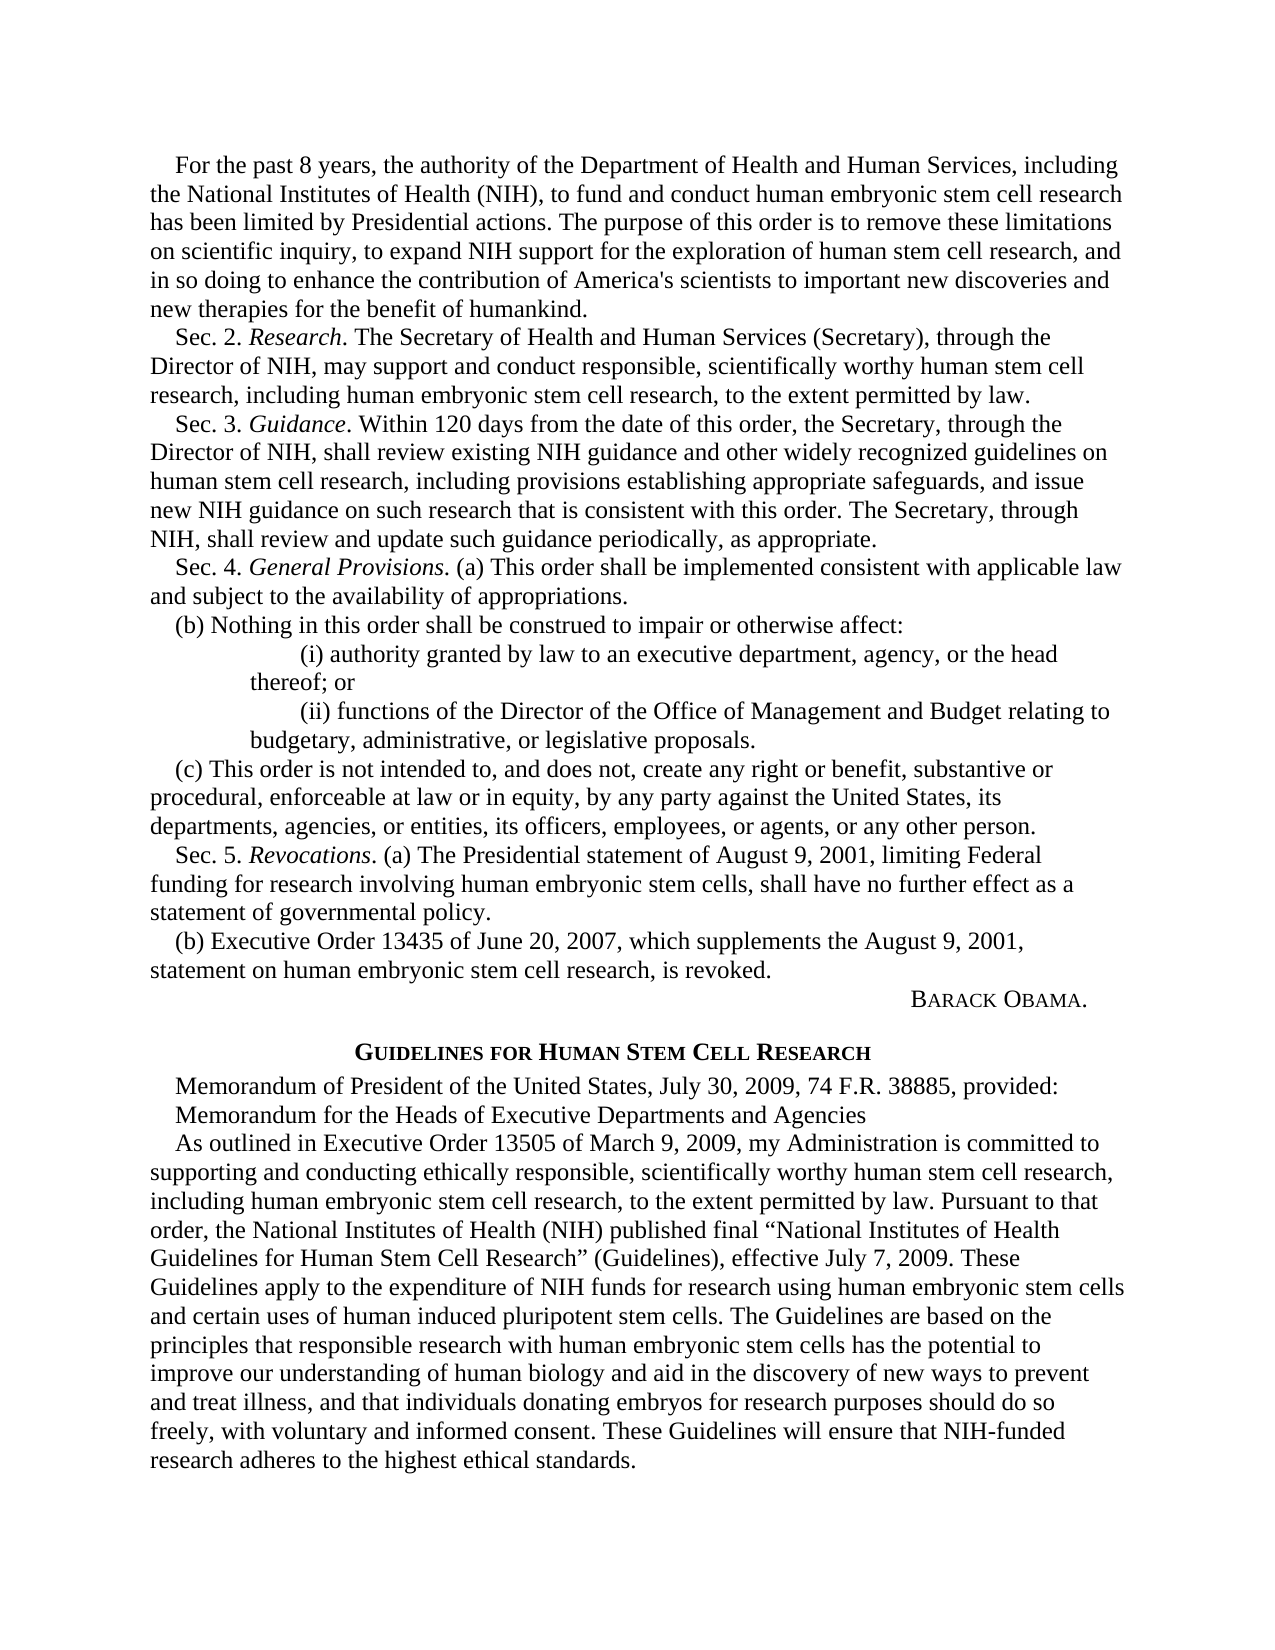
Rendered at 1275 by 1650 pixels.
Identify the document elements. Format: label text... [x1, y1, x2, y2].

text Sec. 3. Guidance. Within 120 days from the date of this order, the Secretary, through the Director of NIH, shall review existing NIH guidance and other widely recognized guidelines on human stem cell research, including provisions establishing appropriate safeguards, and issue new NIH guidance on such research that is consistent with this order. The Secretary, through NIH, shall review and update such guidance periodically, as appropriate. [150, 409, 1125, 552]
text (i) authority granted by law to an executive department, agency, or the head thereof; or [250, 639, 1125, 696]
text Sec. 4. General Provisions. (a) This order shall be implemented consistent with applicable law and subject to the availability of appropriations. [150, 552, 1125, 610]
text Memorandum for the Heads of Executive Departments and Agencies [150, 1100, 1125, 1128]
text Memorandum of President of the United States, July 30, 2009, 74 F.R. 38885, provided: [150, 1071, 1125, 1100]
text For the past 8 years, the authority of the Department of Health and Human Services, including the National Institutes of Health (NIH), to fund and conduct human embryonic stem cell research has been limited by Presidential actions. The purpose of this order is to remove these limitations on scientific inquiry, to expand NIH support for the exploration of human stem cell research, and in so doing to enhance the contribution of America's scientists to important new discoveries and new therapies for the benefit of humankind. [150, 150, 1125, 322]
text Sec. 5. Revocations. (a) The Presidential statement of August 9, 2001, limiting Federal funding for research involving human embryonic stem cells, shall have no further effect as a statement of governmental policy. [150, 840, 1125, 926]
text Guidelines for Human Stem Cell Research [100, 1037, 1125, 1066]
text As outlined in Executive Order 13505 of March 9, 2009, my Administration is committed to supporting and conducting ethically responsible, scientifically worthy human stem cell research, including human embryonic stem cell research, to the extent permitted by law. Pursuant to that order, the National Institutes of Health (NIH) published final “National Institutes of Health Guidelines for Human Stem Cell Research” (Guidelines), effective July 7, 2009. These Guidelines apply to the expenditure of NIH funds for research using human embryonic stem cells and certain uses of human induced pluripotent stem cells. The Guidelines are based on the principles that responsible research with human embryonic stem cells has the potential to improve our understanding of human biology and aid in the discovery of new ways to prevent and treat illness, and that individuals donating embryos for research purposes should do so freely, with voluntary and informed consent. These Guidelines will ensure that NIH-funded research adheres to the highest ethical standards. [150, 1128, 1125, 1473]
text Sec. 2. Research. The Secretary of Health and Human Services (Secretary), through the Director of NIH, may support and conduct responsible, scientifically worthy human stem cell research, including human embryonic stem cell research, to the extent permitted by law. [150, 322, 1125, 409]
text (b) Nothing in this order shall be construed to impair or otherwise affect: [150, 610, 1125, 639]
text Barack Obama. [150, 984, 1125, 1012]
text (ii) functions of the Director of the Office of Management and Budget relating to budgetary, administrative, or legislative proposals. [250, 696, 1125, 754]
text (c) This order is not intended to, and does not, create any right or benefit, substantive or procedural, enforceable at law or in equity, by any party against the United States, its departments, agencies, or entities, its officers, employees, or agents, or any other person. [150, 754, 1125, 840]
text (b) Executive Order 13435 of June 20, 2007, which supplements the August 9, 2001, statement on human embryonic stem cell research, is revoked. [150, 926, 1125, 984]
